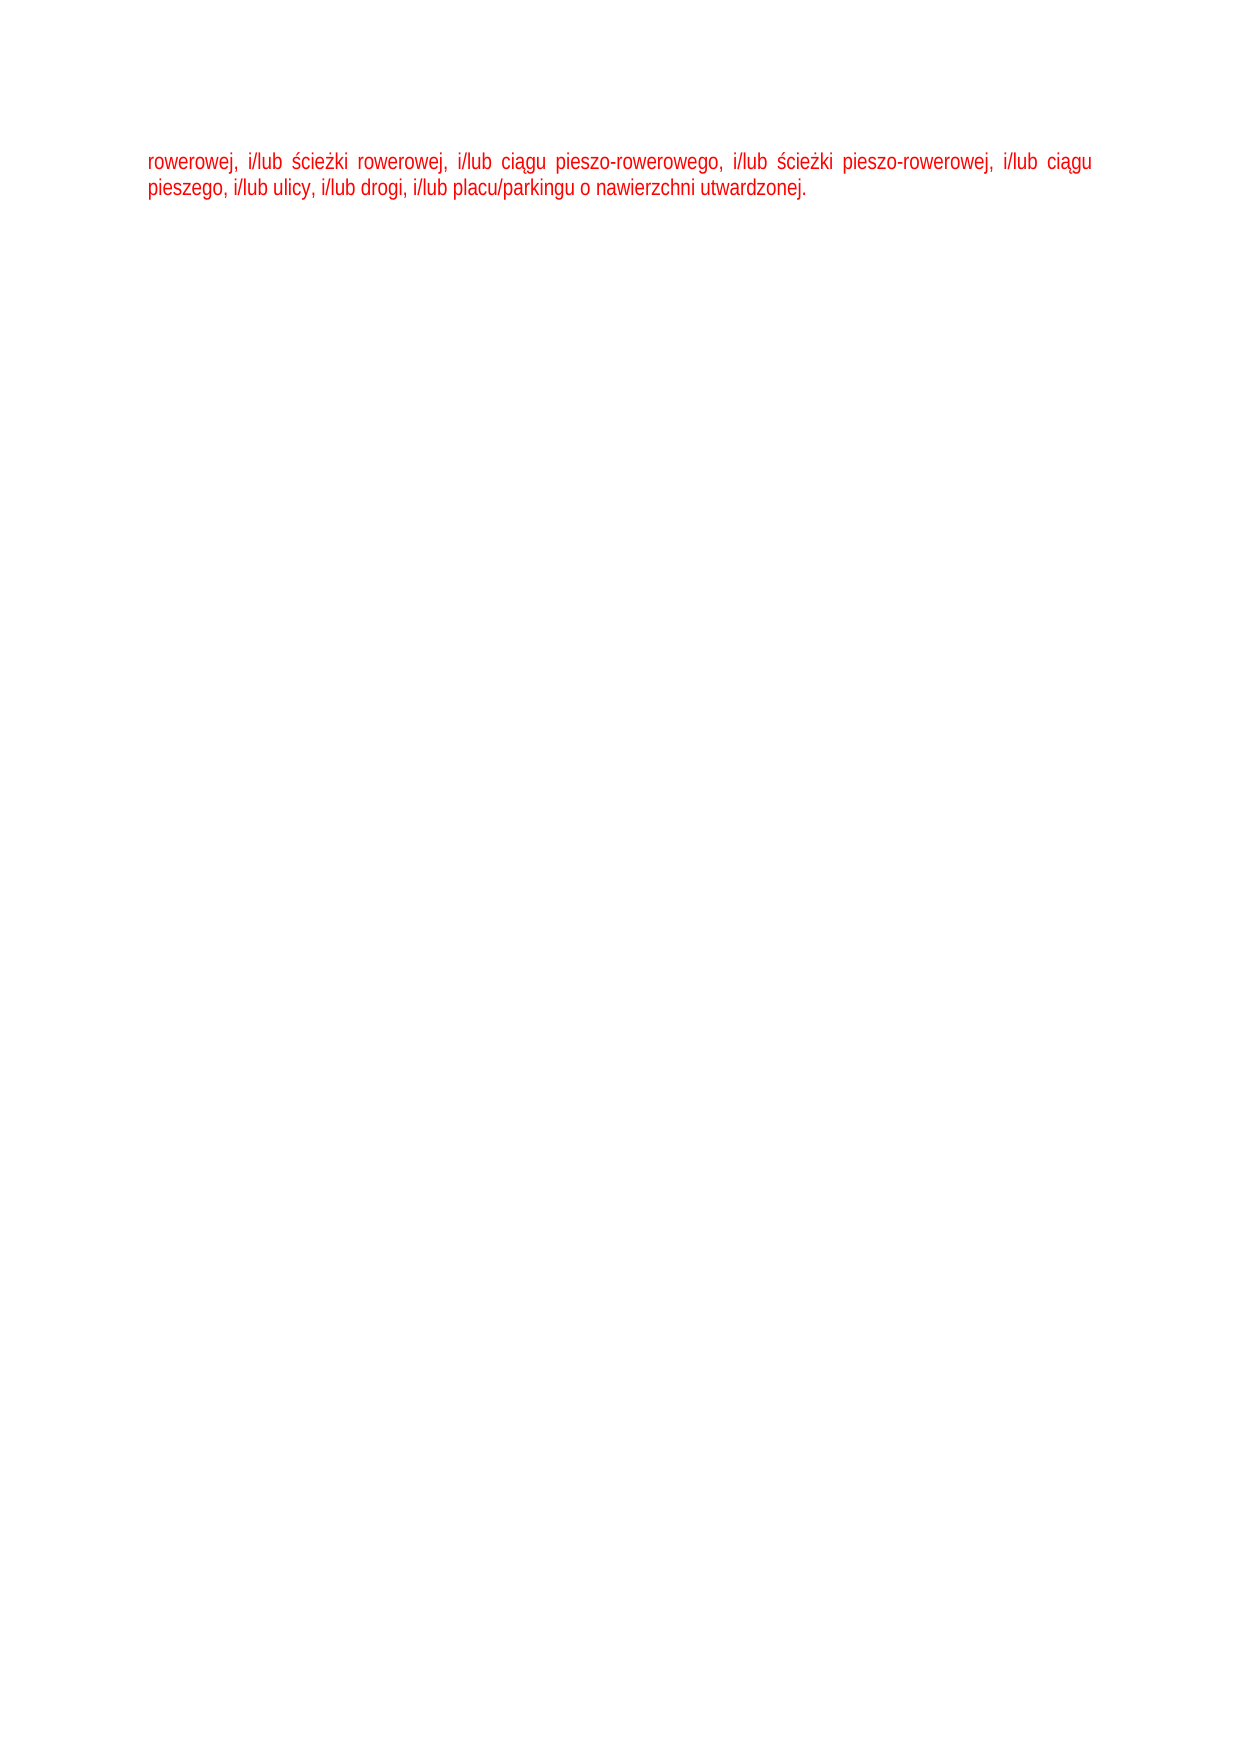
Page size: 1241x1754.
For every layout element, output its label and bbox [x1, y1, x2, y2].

text [148, 148, 1093, 200]
